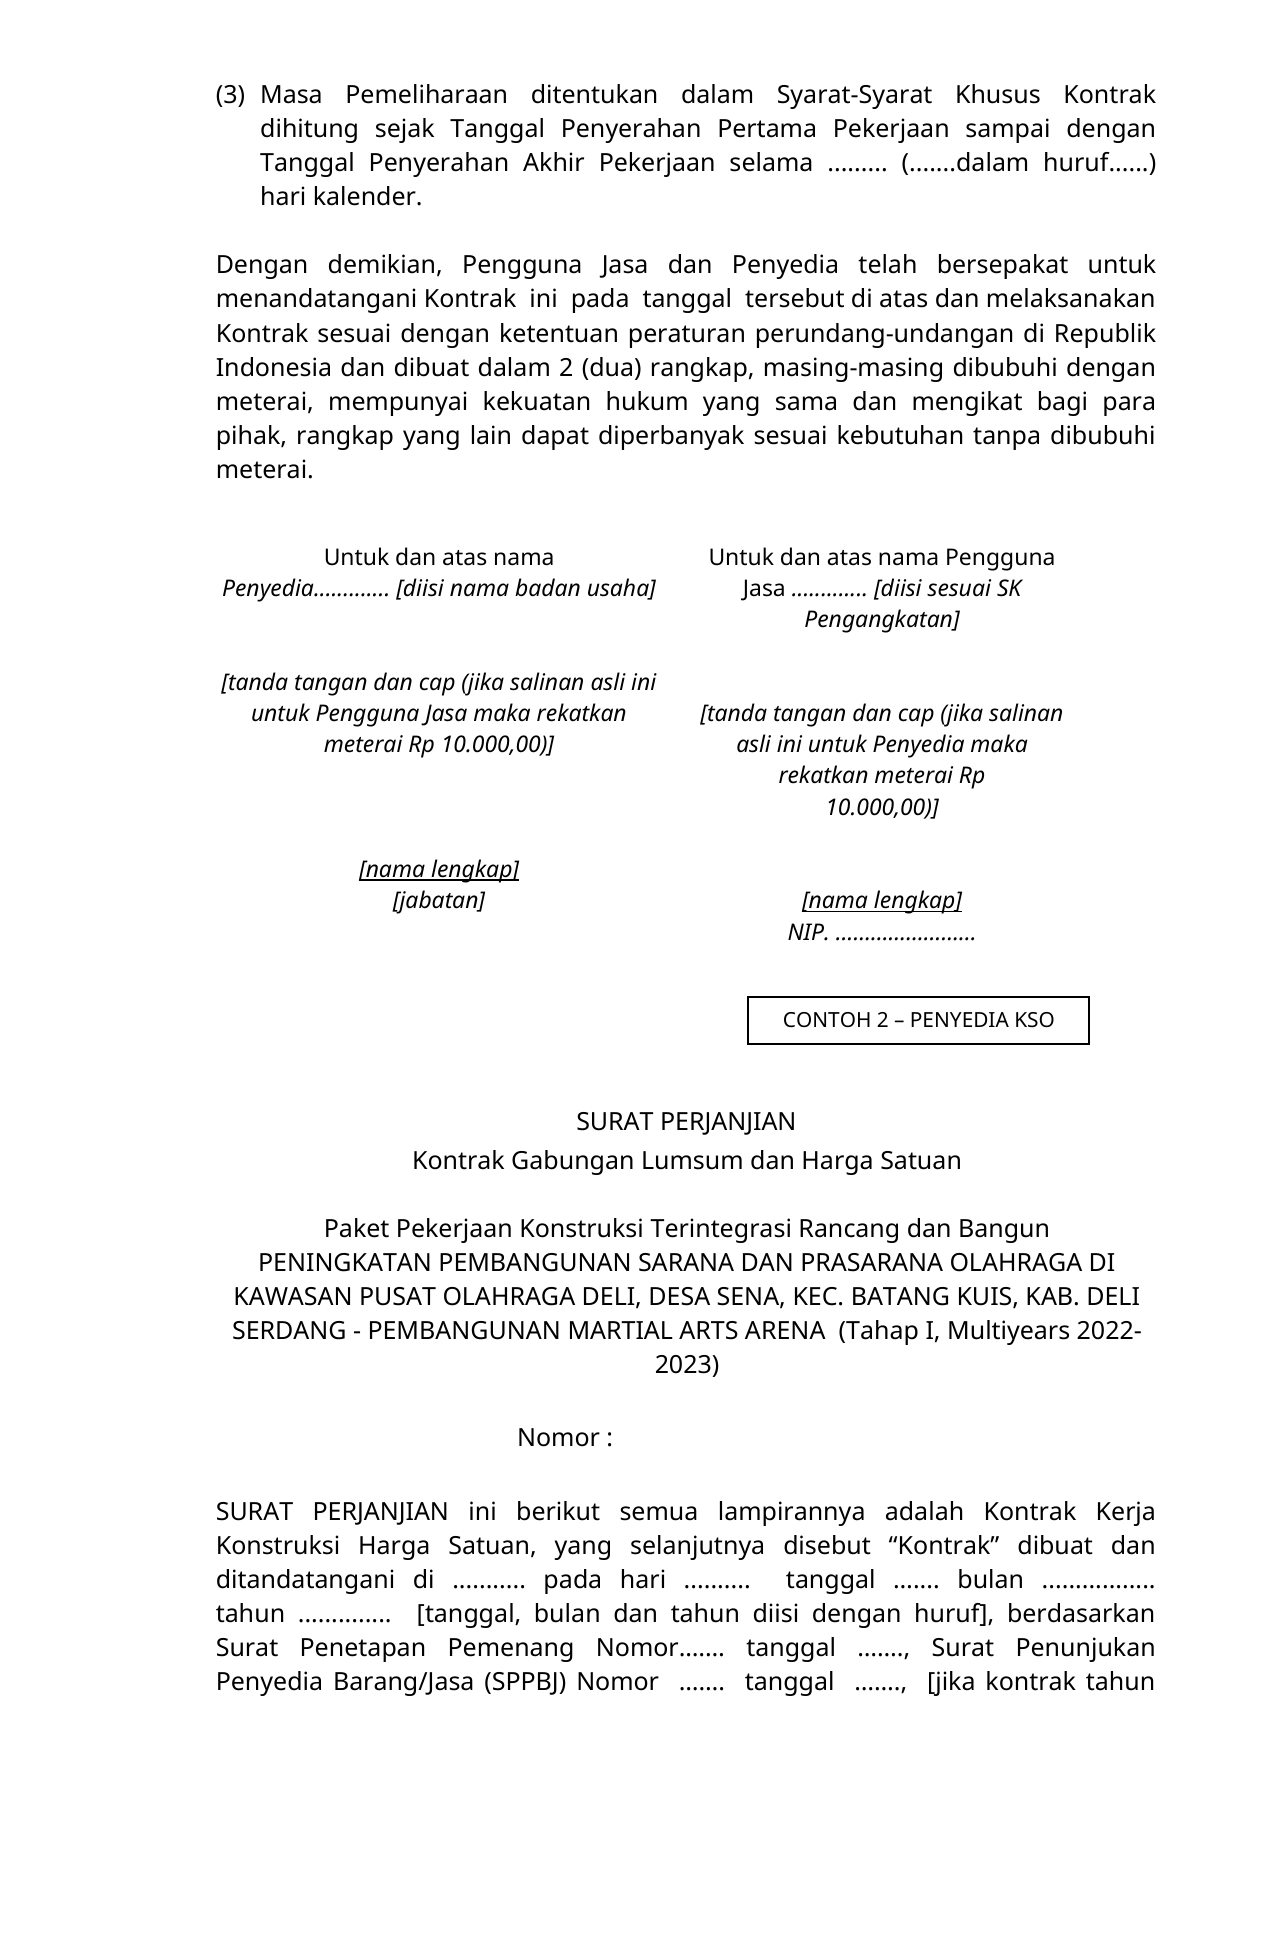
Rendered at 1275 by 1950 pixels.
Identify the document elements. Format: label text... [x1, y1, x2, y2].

list Kontrak Gabungan Lumsum dan Harga Satuan [217, 1142, 1157, 1177]
list Dengan demikian, Pengguna Jasa dan Penyedia telah bersepakat untuk menandatangani Kontrak ini pada tanggal tersebut di atas dan melaksanakan Kontrak sesuai dengan ketentuan peraturan perundang-undangan di Republik Indonesia dan dibuat dalam 2 (dua) rangkap, masing-masing dibubuhi dengan meterai, mempunyai kekuatan hukum yang sama dan mengikat bagi para pihak, rangkap yang lain dapat diperbanyak sesuai kebutuhan tanpa dibubuhi meterai. [216, 247, 1157, 486]
list Masa Pemeliharaan ditentukan dalam Syarat-Syarat Khusus Kontrak dihitung sejak Tanggal Penyerahan Pertama Pekerjaan sampai dengan Tanggal Penyerahan Akhir Pekerjaan selama ......... (.......dalam huruf......) hari kalender. [216, 77, 1157, 213]
table_header Untuk dan atas nama Penyedia............. [diisi nama badan usaha] [tanda tangan dan cap (jika salinan asli ini untuk Pengguna Jasa maka rekatkan meterai Rp 10.000,00)] [nama lengkap] [jabatan] [204, 540, 673, 947]
list PENINGKATAN PEMBANGUNAN SARANA DAN PRASARANA OLAHRAGA DI KAWASAN PUSAT OLAHRAGA DELI, DESA SENA, KEC. BATANG KUIS, KAB. DELI SERDANG - PEMBANGUNAN MARTIAL ARTS ARENA (Tahap I, Multiyears 2022-2023) [217, 1245, 1157, 1381]
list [216, 1493, 1157, 1698]
list Paket Pekerjaan Konstruksi Terintegrasi Rancang dan Bangun [217, 1211, 1157, 1245]
list Nomor : [516, 1420, 1157, 1454]
table_header Untuk dan atas nama Pengguna Jasa ............. [diisi sesuai SK Pengangkatan] [tanda tangan dan cap (jika salinan asli ini untuk Penyedia maka rekatkan meterai Rp 10.000,00)] [nama lengkap] NIP. …………………… [673, 540, 1087, 947]
list SURAT PERJANJIAN [216, 1103, 1157, 1137]
